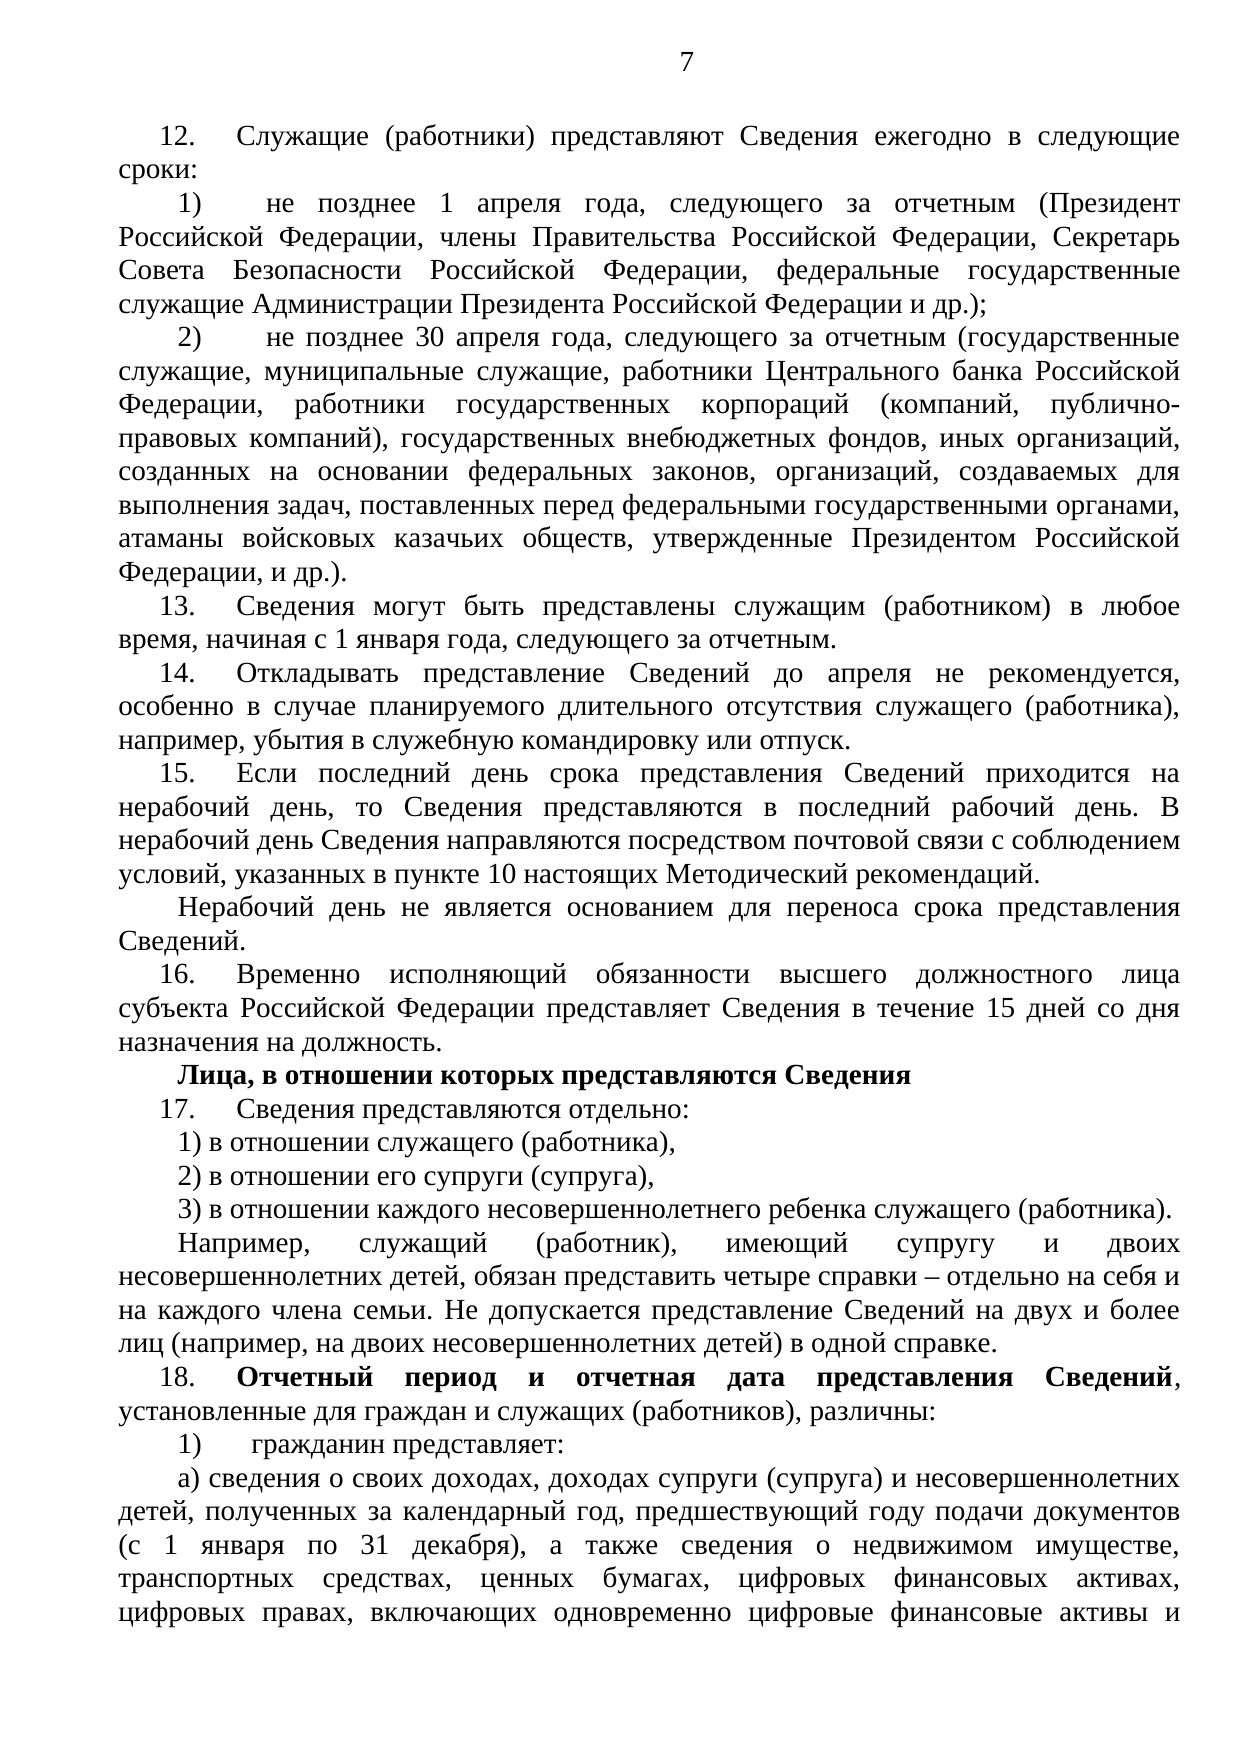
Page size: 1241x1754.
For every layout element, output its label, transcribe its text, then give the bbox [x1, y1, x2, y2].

list Сведения могут быть представлены служащим (работником) в любое время, начиная с 1 января года, следующего за отчетным. [118, 588, 1181, 655]
list Временно исполняющий обязанности высшего должностного лица субъекта Российской Федерации представляет Сведения в течение 15 дней со дня назначения на должность. [118, 957, 1181, 1057]
list Нерабочий день не является основанием для переноса срока представления Сведений. [118, 889, 1181, 957]
list не позднее 30 апреля года, следующего за отчетным (государственные служащие, муниципальные служащие, работники Центрального банка Российской Федерации, работники государственных корпораций (компаний, публично-правовых компаний), государственных внебюджетных фондов, иных организаций, созданных на основании федеральных законов, организаций, создаваемых для выполнения задач, поставленных перед федеральными государственными органами, атаманы войсковых казачьих обществ, утвержденные Президентом Российской Федерации, и др.). [118, 319, 1181, 588]
list Откладывать представление Сведений до апреля не рекомендуется, особенно в случае планируемого длительного отсутствия служащего (работника), например, убытия в служебную командировку или отпуск. [118, 655, 1181, 755]
list Отчетный период и отчетная дата представления Сведений, установленные для граждан и служащих (работников), различны: [118, 1359, 1181, 1426]
list не позднее 1 апреля года, следующего за отчетным (Президент Российской Федерации, члены Правительства Российской Федерации, Секретарь Совета Безопасности Российской Федерации, федеральные государственные служащие Администрации Президента Российской Федерации и др.); [118, 185, 1181, 319]
list Если последний день срока представления Сведений приходится на нерабочий день, то Сведения представляются в последний рабочий день. В нерабочий день Сведения направляются посредством почтовой связи с соблюдением условий, указанных в пункте 10 настоящих Методический рекомендаций. [118, 755, 1181, 889]
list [118, 1460, 1181, 1627]
text 1) в отношении служащего (работника), [118, 1124, 1181, 1158]
list гражданин представляет: [118, 1426, 1181, 1460]
list Служащие (работники) представляют Сведения ежегодно в следующие сроки: [118, 118, 1181, 185]
text Например, служащий (работник), имеющий супругу и двоих несовершеннолетних детей, обязан представить четыре справки – отдельно на себя и на каждого члена семьи. Не допускается представление Сведений на двух и более лиц (например, на двоих несовершеннолетних детей) в одной справке. [118, 1225, 1181, 1359]
text 2) в отношении его супруги (супруга), [118, 1158, 1181, 1191]
text Лица, в отношении которых представляются Сведения [118, 1057, 1181, 1091]
text 3) в отношении каждого несовершеннолетнего ребенка служащего (работника). [118, 1191, 1181, 1225]
list Сведения представляются отдельно: [118, 1091, 1181, 1124]
